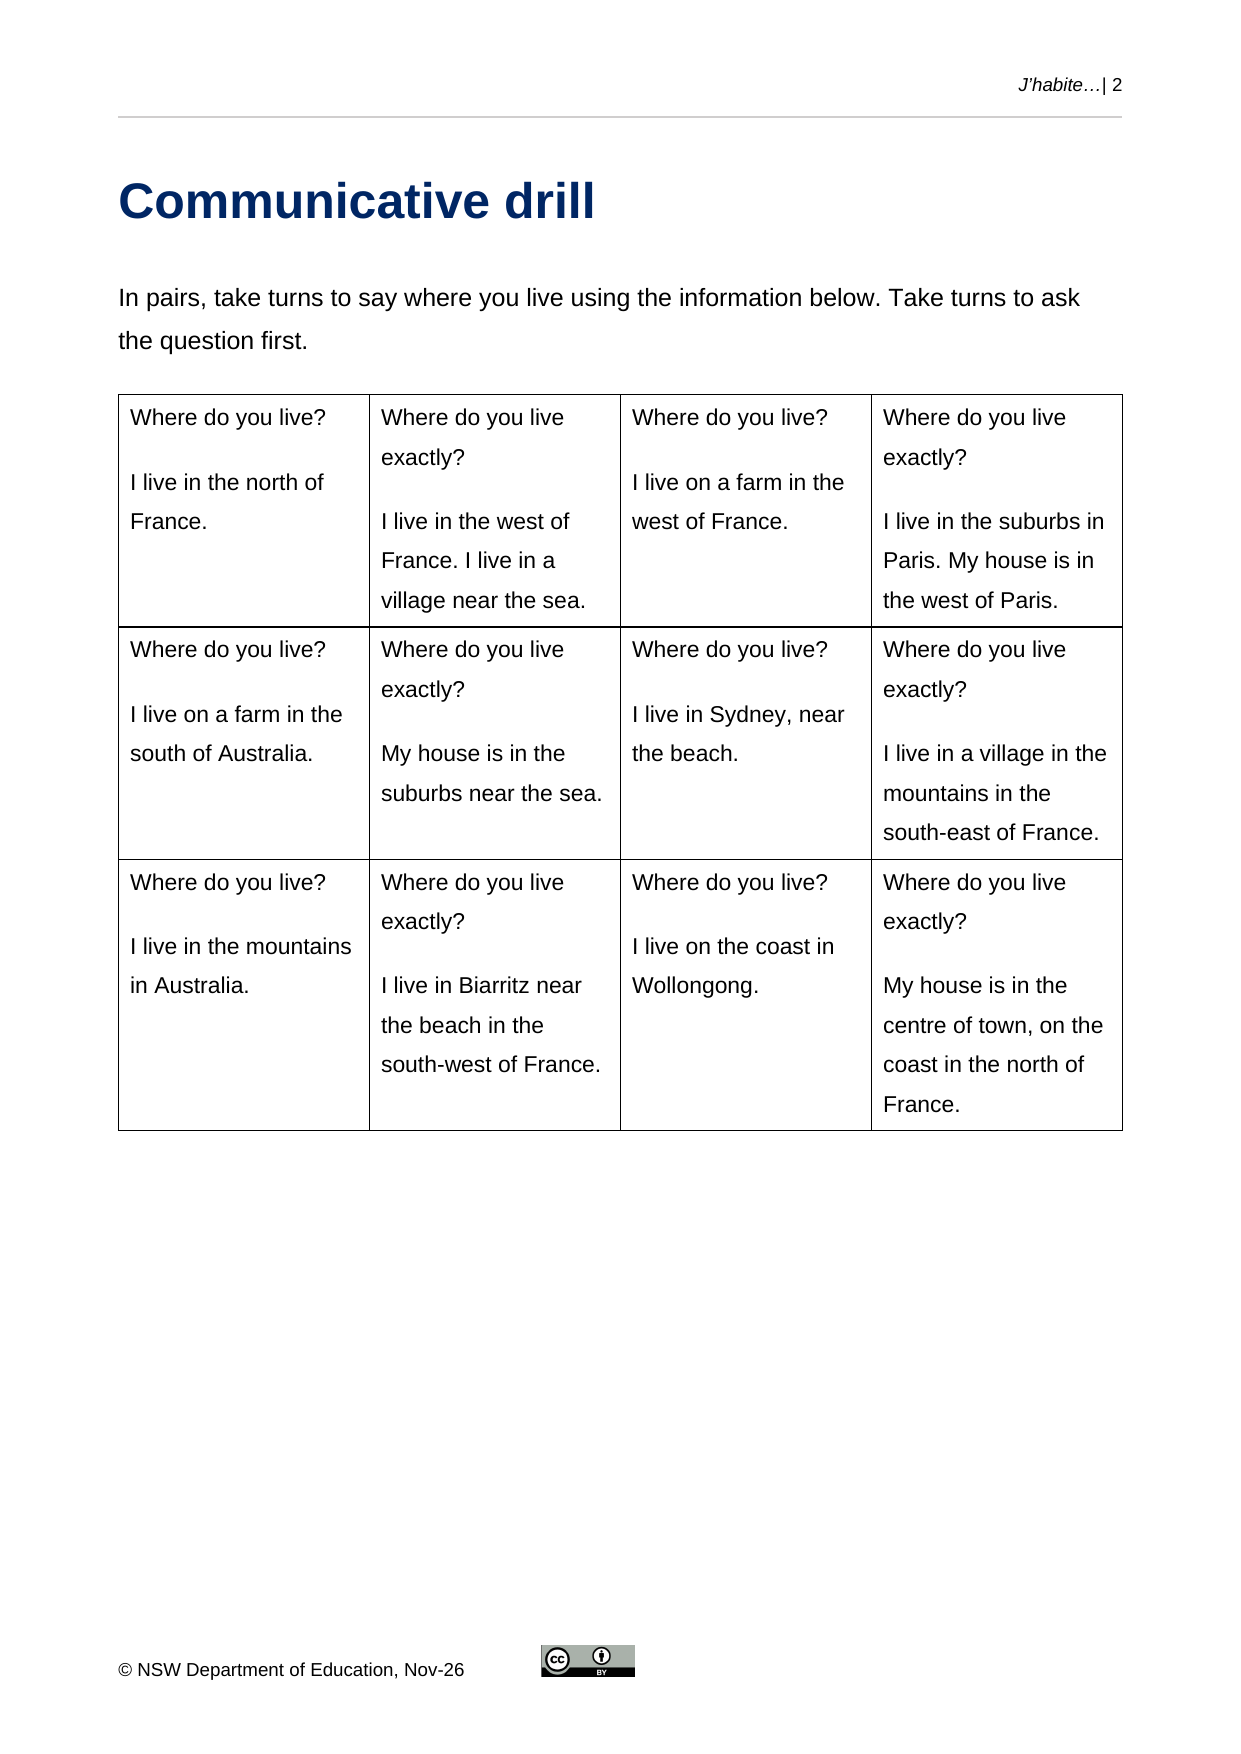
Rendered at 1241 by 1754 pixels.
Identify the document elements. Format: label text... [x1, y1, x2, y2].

picture [541, 1645, 635, 1677]
table_header Where do you live? I live in the north of France. [119, 395, 369, 626]
table_header Where do you live? I live on a farm in the west of France. [621, 395, 871, 626]
table_header Where do you live exactly? I live in the suburbs in Paris. My house is in the west of Paris. [872, 395, 1122, 626]
table_cell Where do you live exactly? I live in a village in the mountains in the south-east of France. [872, 628, 1122, 859]
subtitle Communicative drill [118, 172, 1122, 229]
table_cell Where do you live? I live in the mountains in Australia. [119, 860, 369, 1130]
table_cell Where do you live exactly? I live in Biarritz near the beach in the south-west of France. [370, 860, 620, 1130]
table_cell Where do you live exactly? My house is in the suburbs near the sea. [370, 628, 620, 859]
table_cell Where do you live? I live in Sydney, near the beach. [621, 628, 871, 859]
text In pairs, take turns to say where you live using the information below. Take turns to ask the question first. [118, 283, 1122, 355]
table_cell Where do you live? I live on a farm in the south of Australia. [119, 628, 369, 859]
table_cell Where do you live? I live on the coast in Wollongong. [621, 860, 871, 1130]
table_header Where do you live exactly? I live in the west of France. I live in a village near the sea. [370, 395, 620, 626]
table_cell Where do you live exactly? My house is in the centre of town, on the coast in the north of France. [872, 860, 1122, 1130]
